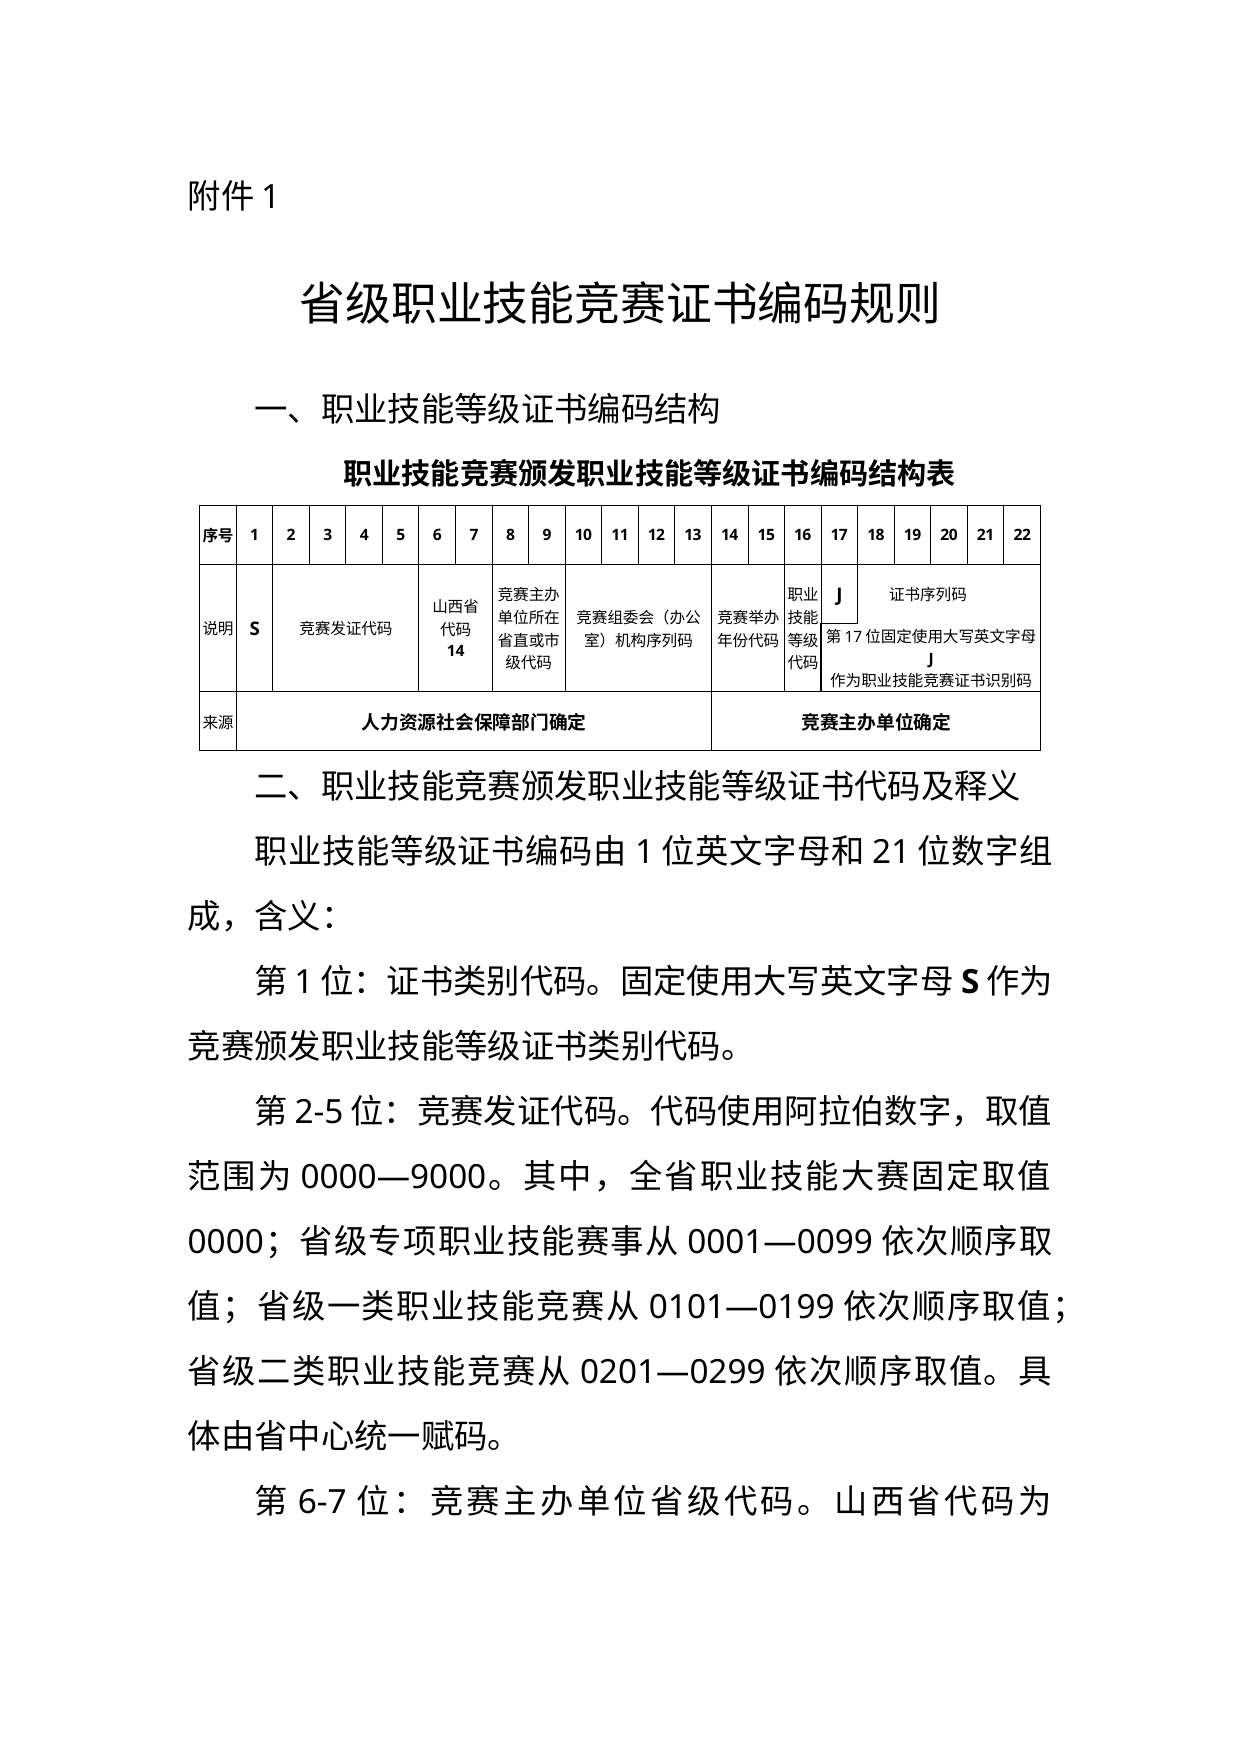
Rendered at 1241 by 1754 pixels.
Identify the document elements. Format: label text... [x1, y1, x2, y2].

table_cell 说明 [200, 565, 236, 691]
table_header 6 [419, 506, 455, 563]
table_header 21 [968, 506, 1003, 563]
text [187, 1466, 1053, 1531]
table_header 3 [310, 506, 345, 563]
table_cell 竞赛举办年份代码 [712, 565, 784, 691]
text 一、职业技能等级证书编码结构 [187, 374, 1053, 439]
table_cell 竞赛主办单位确定 [712, 692, 1040, 750]
table_header 1 [237, 506, 272, 563]
table_header 11 [602, 506, 638, 563]
table_cell 竞赛组委会（办公室）机构序列码 [566, 565, 711, 691]
table_header 16 [785, 506, 821, 563]
table_header 9 [529, 506, 565, 563]
table_cell S [237, 565, 272, 691]
text 第1位：证书类别代码。固定使用大写英文字母S作为竞赛颁发职业技能等级证书类别代码。 [187, 946, 1053, 1076]
text 省级职业技能竞赛证书编码规则 [187, 252, 1053, 349]
table_header 14 [712, 506, 748, 563]
text 第2-5位：竞赛发证代码。代码使用阿拉伯数字，取值范围为0000—9000。其中，全省职业技能大赛固定取值0000；省级专项职业技能赛事从0001—0099依次顺序取值；省级一类职业技能竞赛从0101—0199依次顺序取值；省级二类职业技能竞赛从0201—0299依次顺序取值。具体由省中心统一赋码。 [187, 1076, 1053, 1466]
table_header 7 [456, 506, 492, 563]
table_cell 证书序列码 [858, 565, 1040, 623]
table_header 序号 [200, 506, 236, 563]
text 二、职业技能竞赛颁发职业技能等级证书代码及释义 [187, 751, 1053, 816]
table_header 15 [749, 506, 784, 563]
table_cell 竞赛发证代码 [273, 565, 418, 691]
text 职业技能竞赛颁发职业技能等级证书编码结构表 [187, 439, 1053, 504]
table_cell 来源 [200, 692, 236, 750]
table_header 5 [383, 506, 418, 563]
text 附件1 [187, 162, 1053, 227]
table_header 10 [566, 506, 601, 563]
table_cell 职业 技能 等级 代码 [785, 565, 821, 691]
table_header 19 [895, 506, 930, 563]
table_header 13 [675, 506, 711, 563]
table_cell 第17位固定使用大写英文字母J 作为职业技能竞赛证书识别码 [822, 623, 1040, 691]
table_header 18 [858, 506, 894, 563]
table_cell J [822, 565, 857, 623]
table_cell 山西省 代码 14 [419, 565, 492, 691]
text 职业技能等级证书编码由1位英文字母和21位数字组成，含义： [187, 816, 1053, 946]
table_header 17 [822, 506, 857, 563]
table_header 2 [273, 506, 309, 563]
table_header 12 [639, 506, 674, 563]
table_cell 竞赛主办单位所在省直或市级代码 [493, 565, 565, 691]
table_header 8 [493, 506, 528, 563]
table_cell 人力资源社会保障部门确定 [237, 692, 711, 750]
table_header 20 [931, 506, 967, 563]
table_header 4 [346, 506, 382, 563]
table_header 22 [1004, 506, 1040, 563]
